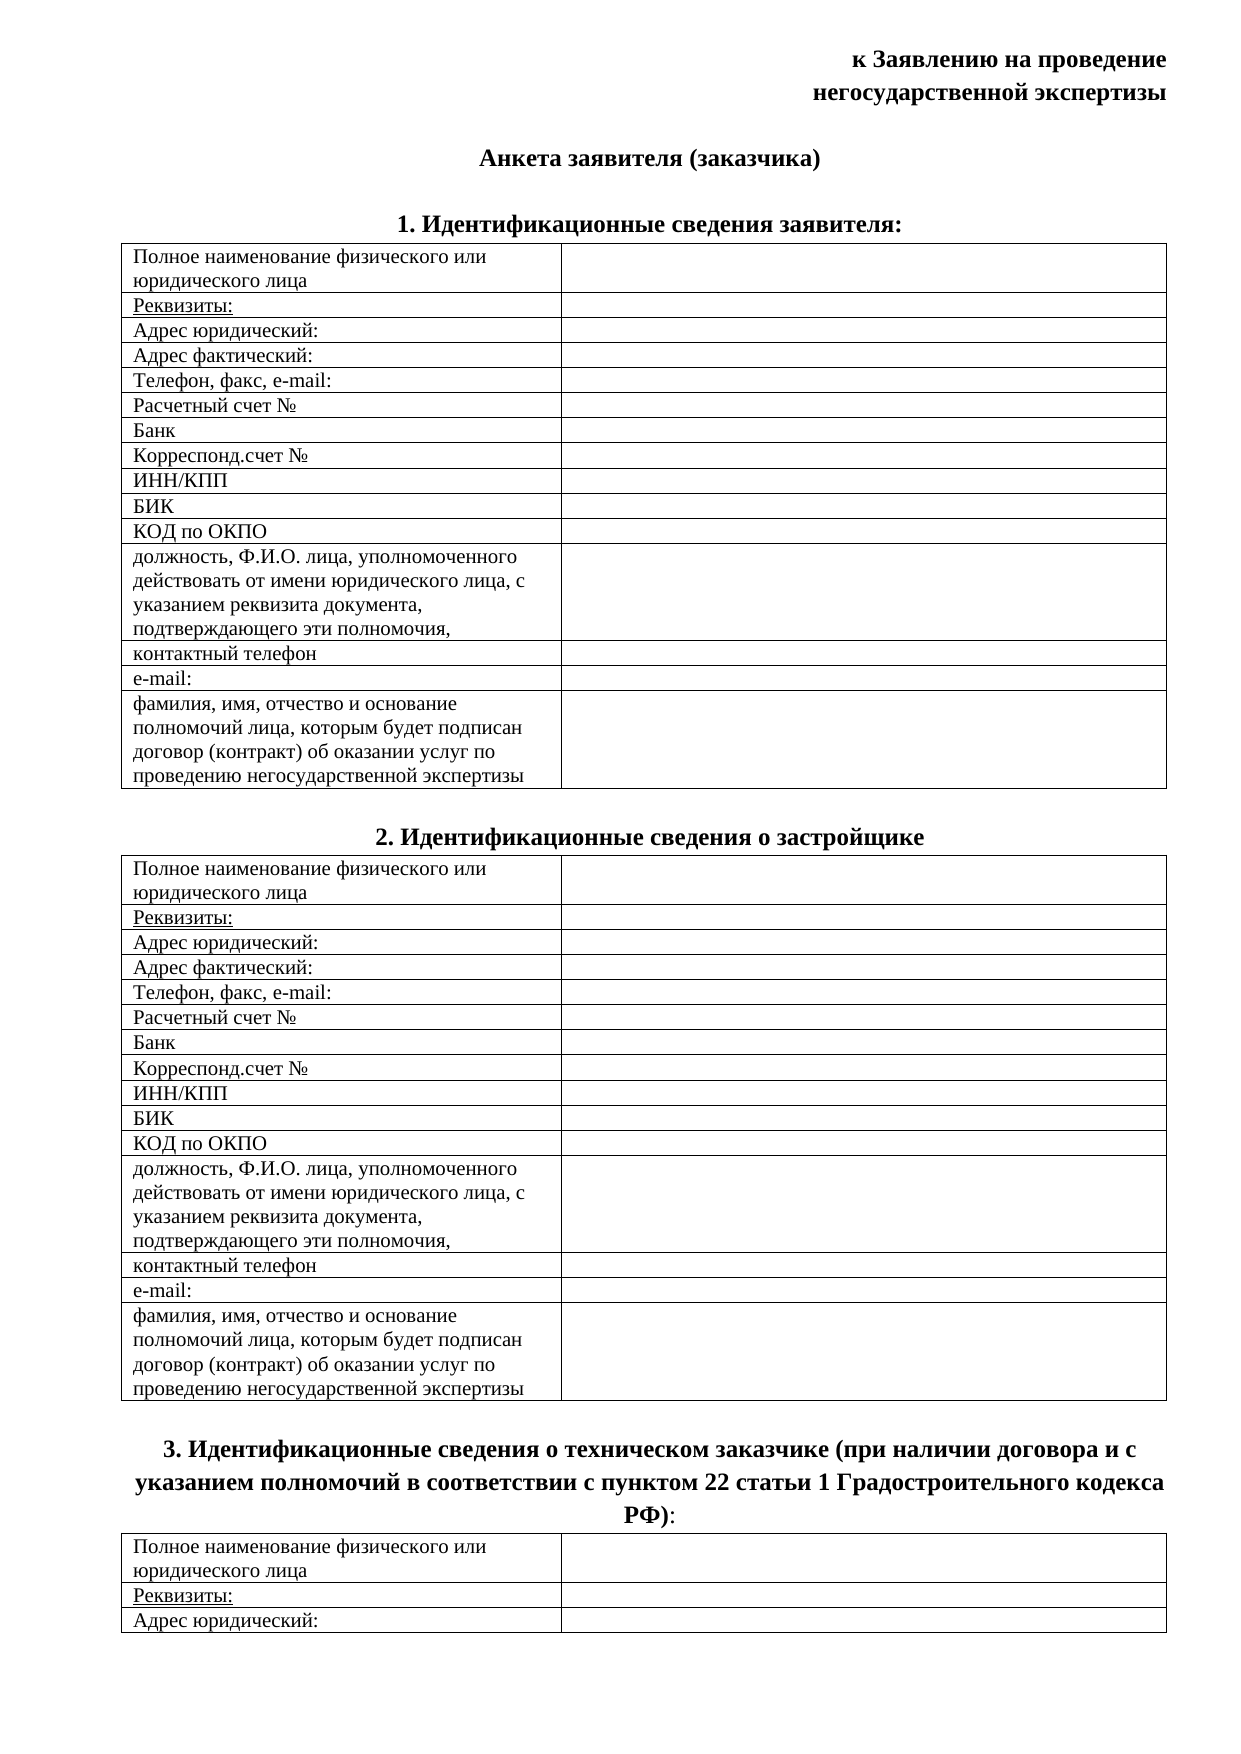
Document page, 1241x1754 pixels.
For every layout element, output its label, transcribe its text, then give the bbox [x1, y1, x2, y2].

text Анкета заявителя (заказчика) [133, 143, 1167, 172]
table_cell Банк [122, 418, 561, 442]
text 1. Идентификационные сведения заявителя: [133, 209, 1167, 238]
table_cell [562, 980, 1166, 1004]
table_cell Банк [122, 1030, 561, 1054]
table_cell [562, 1608, 1166, 1632]
table_cell [562, 930, 1166, 954]
table_cell должность, Ф.И.О. лица, уполномоченного действовать от имени юридического лица, с указанием реквизита документа, подтверждающего эти полномочия, [122, 1156, 561, 1252]
table_cell ИНН/КПП [122, 469, 561, 492]
table_cell Телефон, факс, e-mail: [122, 368, 561, 392]
table_cell Адрес юридический: [122, 930, 561, 954]
table_header [562, 1534, 1166, 1582]
table_cell [562, 1030, 1166, 1054]
table_cell Реквизиты: [122, 905, 561, 929]
table_cell e-mail: [122, 1278, 561, 1302]
table_cell КОД по ОКПО [122, 1131, 561, 1155]
table_cell БИК [122, 494, 561, 518]
table_cell БИК [122, 1106, 561, 1130]
table_header [562, 856, 1166, 904]
table_cell [562, 1081, 1166, 1104]
table_cell [562, 343, 1166, 367]
table_header Полное наименование физического или юридического лица [122, 244, 561, 292]
table_cell Корреспонд.счет № [122, 443, 561, 467]
table_cell Адрес юридический: [122, 318, 561, 342]
text 3. Идентификационные сведения о техническом заказчике (при наличии договора и с указанием полномочий в соответствии с пунктом 22 статьи 1 Градостроительного кодекса РФ): [133, 1434, 1167, 1528]
table_cell контактный телефон [122, 1253, 561, 1277]
table_cell [562, 1005, 1166, 1029]
table_cell [562, 293, 1166, 317]
table_cell [562, 1131, 1166, 1155]
table_cell Адрес фактический: [122, 955, 561, 979]
table_header [562, 244, 1166, 292]
table_cell [562, 469, 1166, 492]
table_cell [562, 519, 1166, 543]
table_cell ИНН/КПП [122, 1081, 561, 1104]
table_cell должность, Ф.И.О. лица, уполномоченного действовать от имени юридического лица, с указанием реквизита документа, подтверждающего эти полномочия, [122, 544, 561, 640]
table_cell Адрес юридический: [122, 1608, 561, 1632]
table_cell [562, 318, 1166, 342]
table_header Полное наименование физического или юридического лица [122, 856, 561, 904]
table_cell [562, 1583, 1166, 1607]
table_cell [562, 1303, 1166, 1399]
table_cell [562, 1055, 1166, 1079]
table_cell КОД по ОКПО [122, 519, 561, 543]
table_cell [562, 1106, 1166, 1130]
table_cell [562, 368, 1166, 392]
table_cell [562, 666, 1166, 690]
table_cell [562, 1278, 1166, 1302]
table_cell Адрес фактический: [122, 343, 561, 367]
table_cell [562, 544, 1166, 640]
table_cell контактный телефон [122, 641, 561, 665]
table_cell [562, 443, 1166, 467]
text к Заявлению на проведение [133, 44, 1167, 73]
table_cell Расчетный счет № [122, 393, 561, 417]
table_cell [562, 691, 1166, 787]
table_cell e-mail: [122, 666, 561, 690]
table_header Полное наименование физического или юридического лица [122, 1534, 561, 1582]
table_cell [562, 494, 1166, 518]
table_cell Реквизиты: [122, 1583, 561, 1607]
table_cell [562, 1156, 1166, 1252]
text негосударственной экспертизы [133, 77, 1167, 106]
table_cell [562, 393, 1166, 417]
table_cell [562, 955, 1166, 979]
table_cell [562, 641, 1166, 665]
table_cell [562, 418, 1166, 442]
table_cell Телефон, факс, e-mail: [122, 980, 561, 1004]
table_cell [562, 1253, 1166, 1277]
table_cell Корреспонд.счет № [122, 1055, 561, 1079]
table_cell [562, 905, 1166, 929]
table_cell Расчетный счет № [122, 1005, 561, 1029]
text 2. Идентификационные сведения о застройщике [133, 822, 1167, 850]
table_cell Реквизиты: [122, 293, 561, 317]
